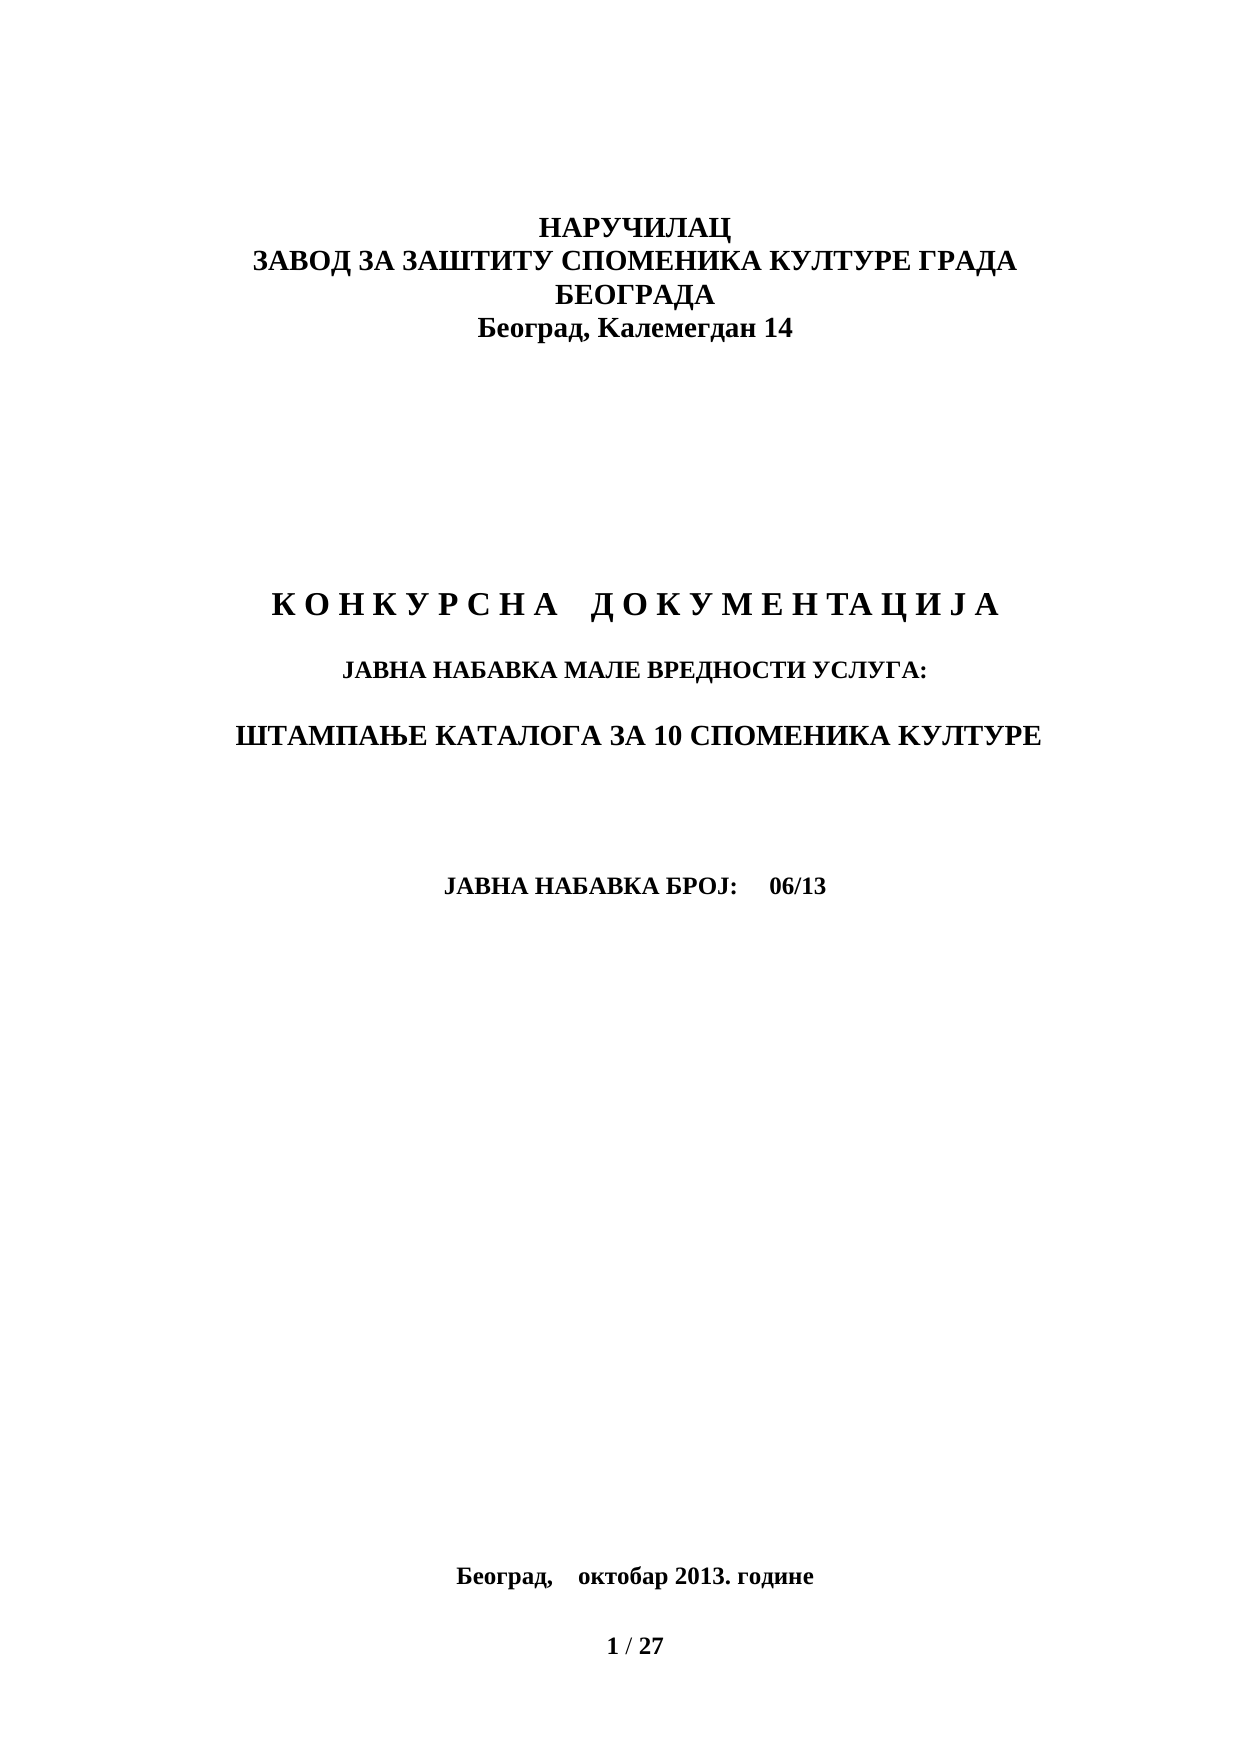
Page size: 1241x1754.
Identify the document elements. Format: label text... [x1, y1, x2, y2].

subtitle Београд, Kалемегдан 14 [207, 311, 1063, 344]
subtitle ЈАВНА НАБАВКА БРОЈ: 06/13 [207, 871, 1063, 900]
text Београд, октобар 2013. годинe [207, 1561, 1063, 1590]
text ЗАВОД ЗА ЗАШТИТУ СПОМЕНИКА КУЛТУРЕ ГРАДА БЕОГРАДА [207, 243, 1063, 311]
subtitle НАРУЧИЛАЦ [207, 210, 1063, 243]
text ЈАВНА НАБАВКА МАЛЕ ВРЕДНОСТИ УСЛУГА: [207, 656, 1063, 684]
subtitle К О Н К У Р С Н А Д О К У М Е Н ТА Ц И Ј А [207, 584, 1063, 622]
text ШТАМПАЊЕ КАТАЛОГА ЗА 10 СПОМЕНИКА KУЛТУРЕ [207, 718, 1063, 751]
